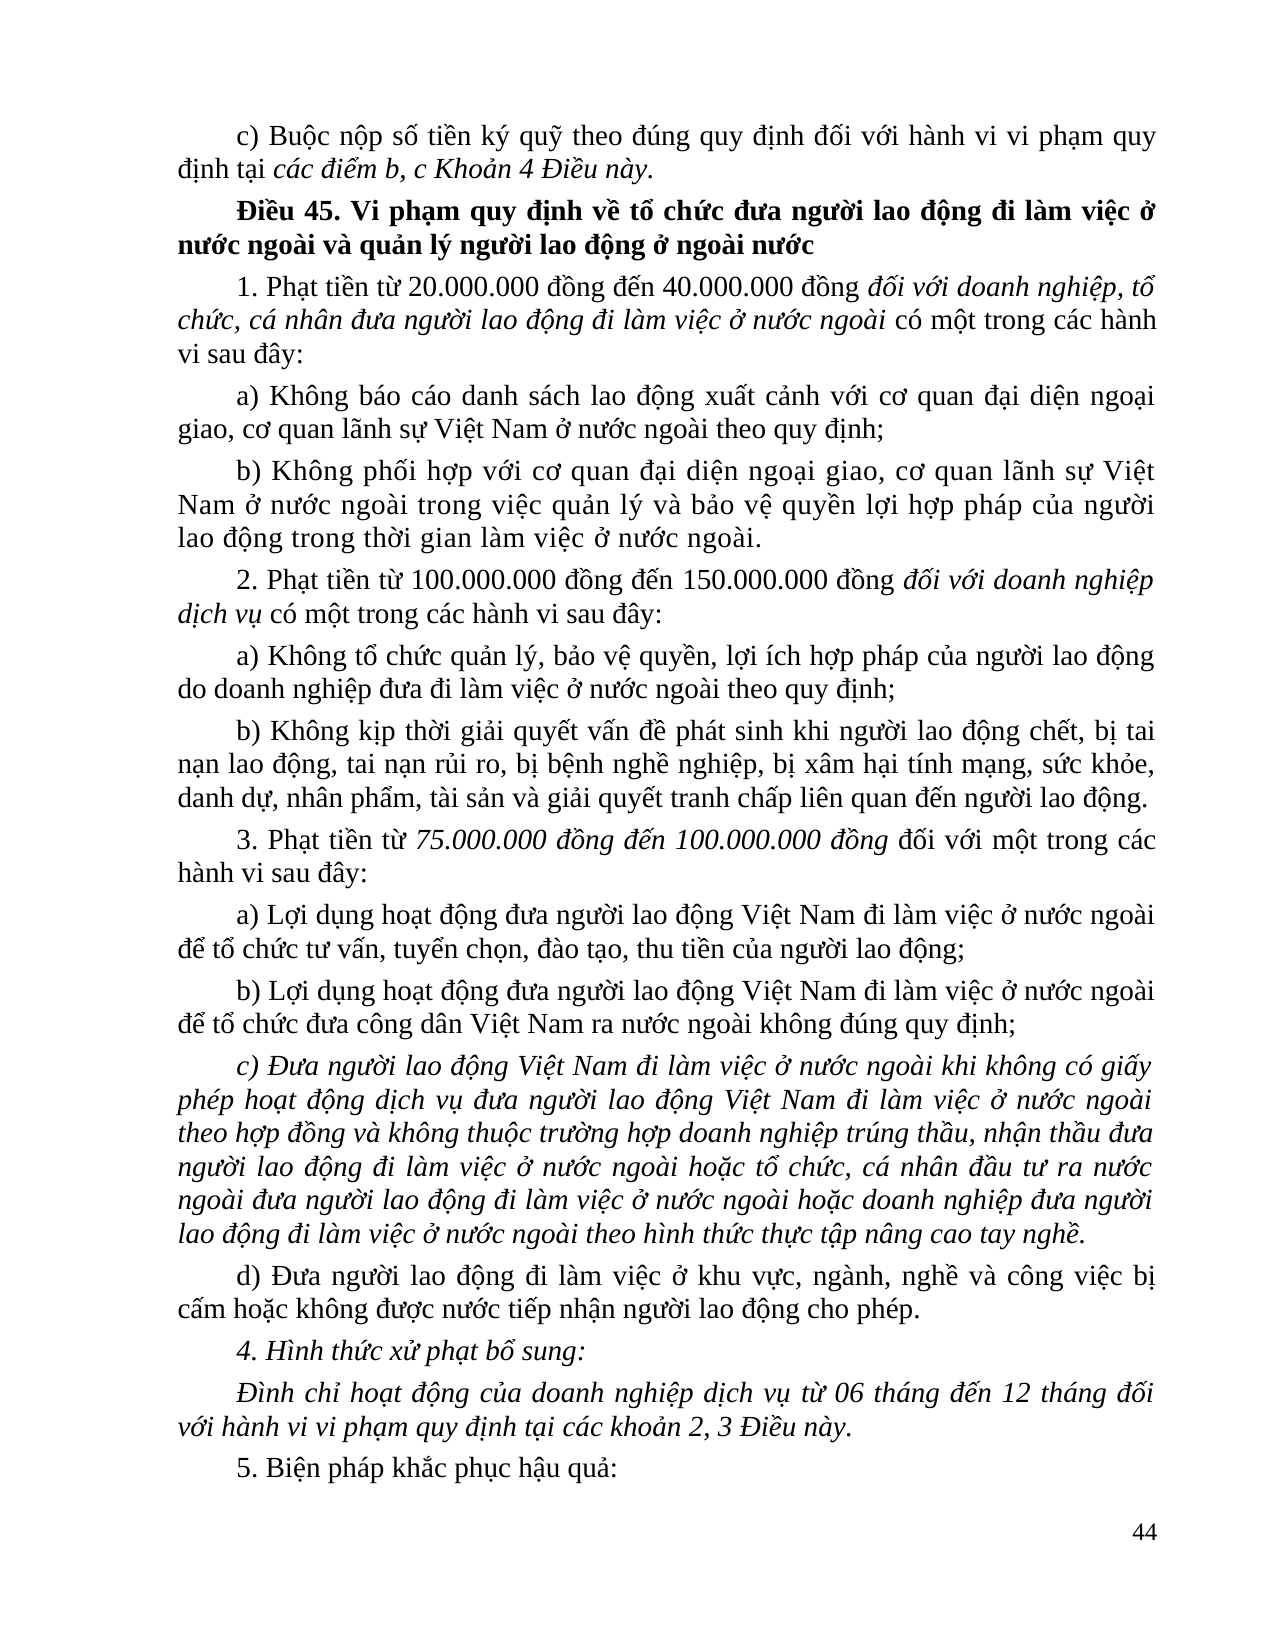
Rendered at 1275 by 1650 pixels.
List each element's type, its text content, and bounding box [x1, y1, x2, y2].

text 2. Phạt tiền từ 100.000.000 đồng đến 150.000.000 đồng đối với doanh nghiệp dịch vụ có một trong các hành vi sau đây: [177, 562, 1157, 629]
text Đình chỉ hoạt động của doanh nghiệp dịch vụ từ 06 tháng đến 12 tháng đối với hành vi vi phạm quy định tại các khoản 2, 3 Điều này. [177, 1375, 1157, 1442]
text b) Lợi dụng hoạt động đưa người lao động Việt Nam đi làm việc ở nước ngoài để tổ chức đưa công dân Việt Nam ra nước ngoài không đúng quy định; [177, 973, 1157, 1040]
text Điều 45. Vi phạm quy định về tổ chức đưa người lao động đi làm việc ở nước ngoài và quản lý người lao động ở ngoài nước [177, 193, 1157, 261]
text c) Đưa người lao động Việt Nam đi làm việc ở nước ngoài khi không có giấy phép hoạt động dịch vụ đưa người lao động Việt Nam đi làm việc ở nước ngoài theo hợp đồng và không thuộc trường hợp doanh nghiệp trúng thầu, nhận thầu đưa người lao động đi làm việc ở nước ngoài hoặc tổ chức, cá nhân đầu tư ra nước ngoài đưa người lao động đi làm việc ở nước ngoài hoặc doanh nghiệp đưa người lao động đi làm việc ở nước ngoài theo hình thức thực tập nâng cao tay nghề. [177, 1048, 1157, 1249]
text b) Không kịp thời giải quyết vấn đề phát sinh khi người lao động chết, bị tai nạn lao động, tai nạn rủi ro, bị bệnh nghề nghiệp, bị xâm hại tính mạng, sức khỏe, danh dự, nhân phẩm, tài sản và giải quyết tranh chấp liên quan đến người lao động. [177, 713, 1157, 814]
text a) Không báo cáo danh sách lao động xuất cảnh với cơ quan đại diện ngoại giao, cơ quan lãnh sự Việt Nam ở nước ngoài theo quy định; [177, 378, 1157, 445]
text 1. Phạt tiền từ 20.000.000 đồng đến 40.000.000 đồng đối với doanh nghiệp, tổ chức, cá nhân đưa người lao động đi làm việc ở nước ngoài có một trong các hành vi sau đây: [177, 269, 1157, 369]
text a) Lợi dụng hoạt động đưa người lao động Việt Nam đi làm việc ở nước ngoài để tổ chức tư vấn, tuyển chọn, đào tạo, thu tiền của người lao động; [177, 897, 1157, 964]
text 3. Phạt tiền từ 75.000.000 đồng đến 100.000.000 đồng đối với một trong các hành vi sau đây: [177, 822, 1157, 889]
text 4. Hình thức xử phạt bổ sung: [177, 1333, 1157, 1367]
text c) Buộc nộp số tiền ký quỹ theo đúng quy định đối với hành vi vi phạm quy định tại các điểm b, c Khoản 4 Điều này. [177, 118, 1157, 185]
text a) Không tổ chức quản lý, bảo vệ quyền, lợi ích hợp pháp của người lao động do doanh nghiệp đưa đi làm việc ở nước ngoài theo quy định; [177, 638, 1157, 705]
text b) Không phối hợp với cơ quan đại diện ngoại giao, cơ quan lãnh sự Việt Nam ở nước ngoài trong việc quản lý và bảo vệ quyền lợi hợp pháp của người lao động trong thời gian làm việc ở nước ngoài. [177, 453, 1157, 554]
text d) Đưa người lao động đi làm việc ở khu vực, ngành, nghề và công việc bị cấm hoặc không được nước tiếp nhận người lao động cho phép. [177, 1258, 1157, 1325]
text 5. Biện pháp khắc phục hậu quả: [177, 1451, 1157, 1484]
